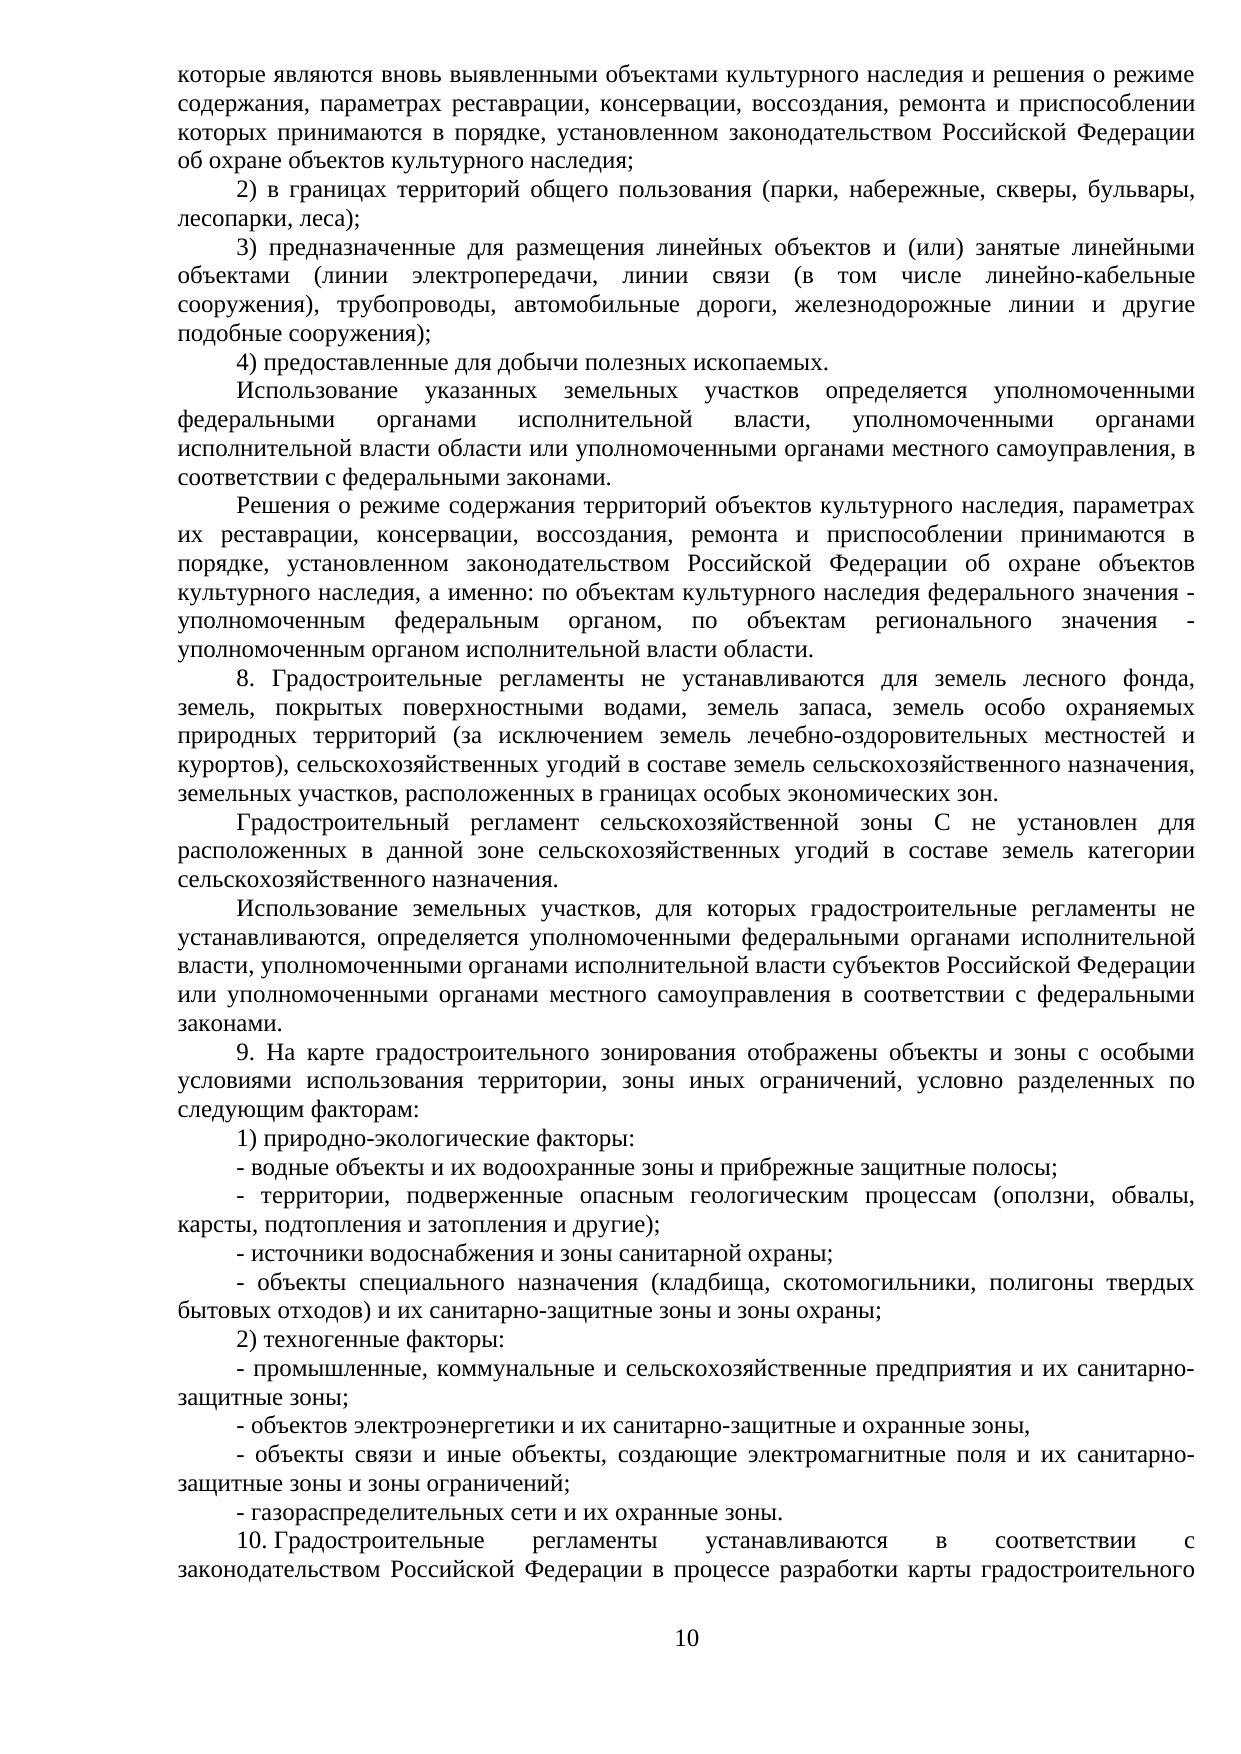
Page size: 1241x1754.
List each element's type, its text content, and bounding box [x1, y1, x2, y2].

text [177, 1525, 1196, 1583]
text - объектов электроэнергетики и их санитарно-защитные и охранные зоны, [177, 1410, 1196, 1439]
text - объекты связи и иные объекты, создающие электромагнитные поля и их санитарно-защитные зоны и зоны ограничений; [177, 1439, 1196, 1497]
text 2) техногенные факторы: [177, 1324, 1196, 1353]
text 4) предоставленные для добычи полезных ископаемых. [177, 347, 1196, 375]
text - газораспределительных сети и их охранные зоны. [177, 1497, 1196, 1525]
text - промышленные, коммунальные и сельскохозяйственные предприятия и их санитарно-защитные зоны; [177, 1353, 1196, 1410]
text 3) предназначенные для размещения линейных объектов и (или) занятые линейными объектами (линии электропередачи, линии связи (в том числе линейно-кабельные сооружения), трубопроводы, автомобильные дороги, железнодорожные линии и другие подобные сооружения); [177, 232, 1196, 347]
text 9. На карте градостроительного зонирования отображены объекты и зоны с особыми условиями использования территории, зоны иных ограничений, условно разделенных по следующим факторам: [177, 1037, 1196, 1123]
text 8. Градостроительные регламенты не устанавливаются для земель лесного фонда, земель, покрытых поверхностными водами, земель запаса, земель особо охраняемых природных территорий (за исключением земель лечебно-оздоровительных местностей и курортов), сельскохозяйственных угодий в составе земель сельскохозяйственного назначения, земельных участков, расположенных в границах особых экономических зон. [177, 663, 1196, 807]
text - объекты специального назначения (кладбища, скотомогильники, полигоны твердых бытовых отходов) и их санитарно-защитные зоны и зоны охраны; [177, 1267, 1196, 1324]
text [177, 59, 1196, 174]
text 2) в границах территорий общего пользования (парки, набережные, скверы, бульвары, лесопарки, леса); [177, 174, 1196, 232]
text - водные объекты и их водоохранные зоны и прибрежные защитные полосы; [177, 1152, 1196, 1180]
text Использование указанных земельных участков определяется уполномоченными федеральными органами исполнительной власти, уполномоченными органами исполнительной власти области или уполномоченными органами местного самоуправления, в соответствии с федеральными законами. [177, 375, 1196, 490]
text 1) природно-экологические факторы: [177, 1123, 1196, 1152]
text Использование земельных участков, для которых градостроительные регламенты не устанавливаются, определяется уполномоченными федеральными органами исполнительной власти, уполномоченными органами исполнительной власти субъектов Российской Федерации или уполномоченными органами местного самоуправления в соответствии с федеральными законами. [177, 893, 1196, 1037]
text Градостроительный регламент сельскохозяйственной зоны С не установлен для расположенных в данной зоне сельскохозяйственных угодий в составе земель категории сельскохозяйственного назначения. [177, 807, 1196, 893]
text - территории, подверженные опасным геологическим процессам (оползни, обвалы, карсты, подтопления и затопления и другие); [177, 1180, 1196, 1238]
text - источники водоснабжения и зоны санитарной охраны; [177, 1238, 1196, 1267]
text Решения о режиме содержания территорий объектов культурного наследия, параметрах их реставрации, консервации, воссоздания, ремонта и приспособлении принимаются в порядке, установленном законодательством Российской Федерации об охране объектов культурного наследия, а именно: по объектам культурного наследия федерального значения - уполномоченным федеральным органом, по объектам регионального значения - уполномоченным органом исполнительной власти области. [177, 490, 1196, 663]
